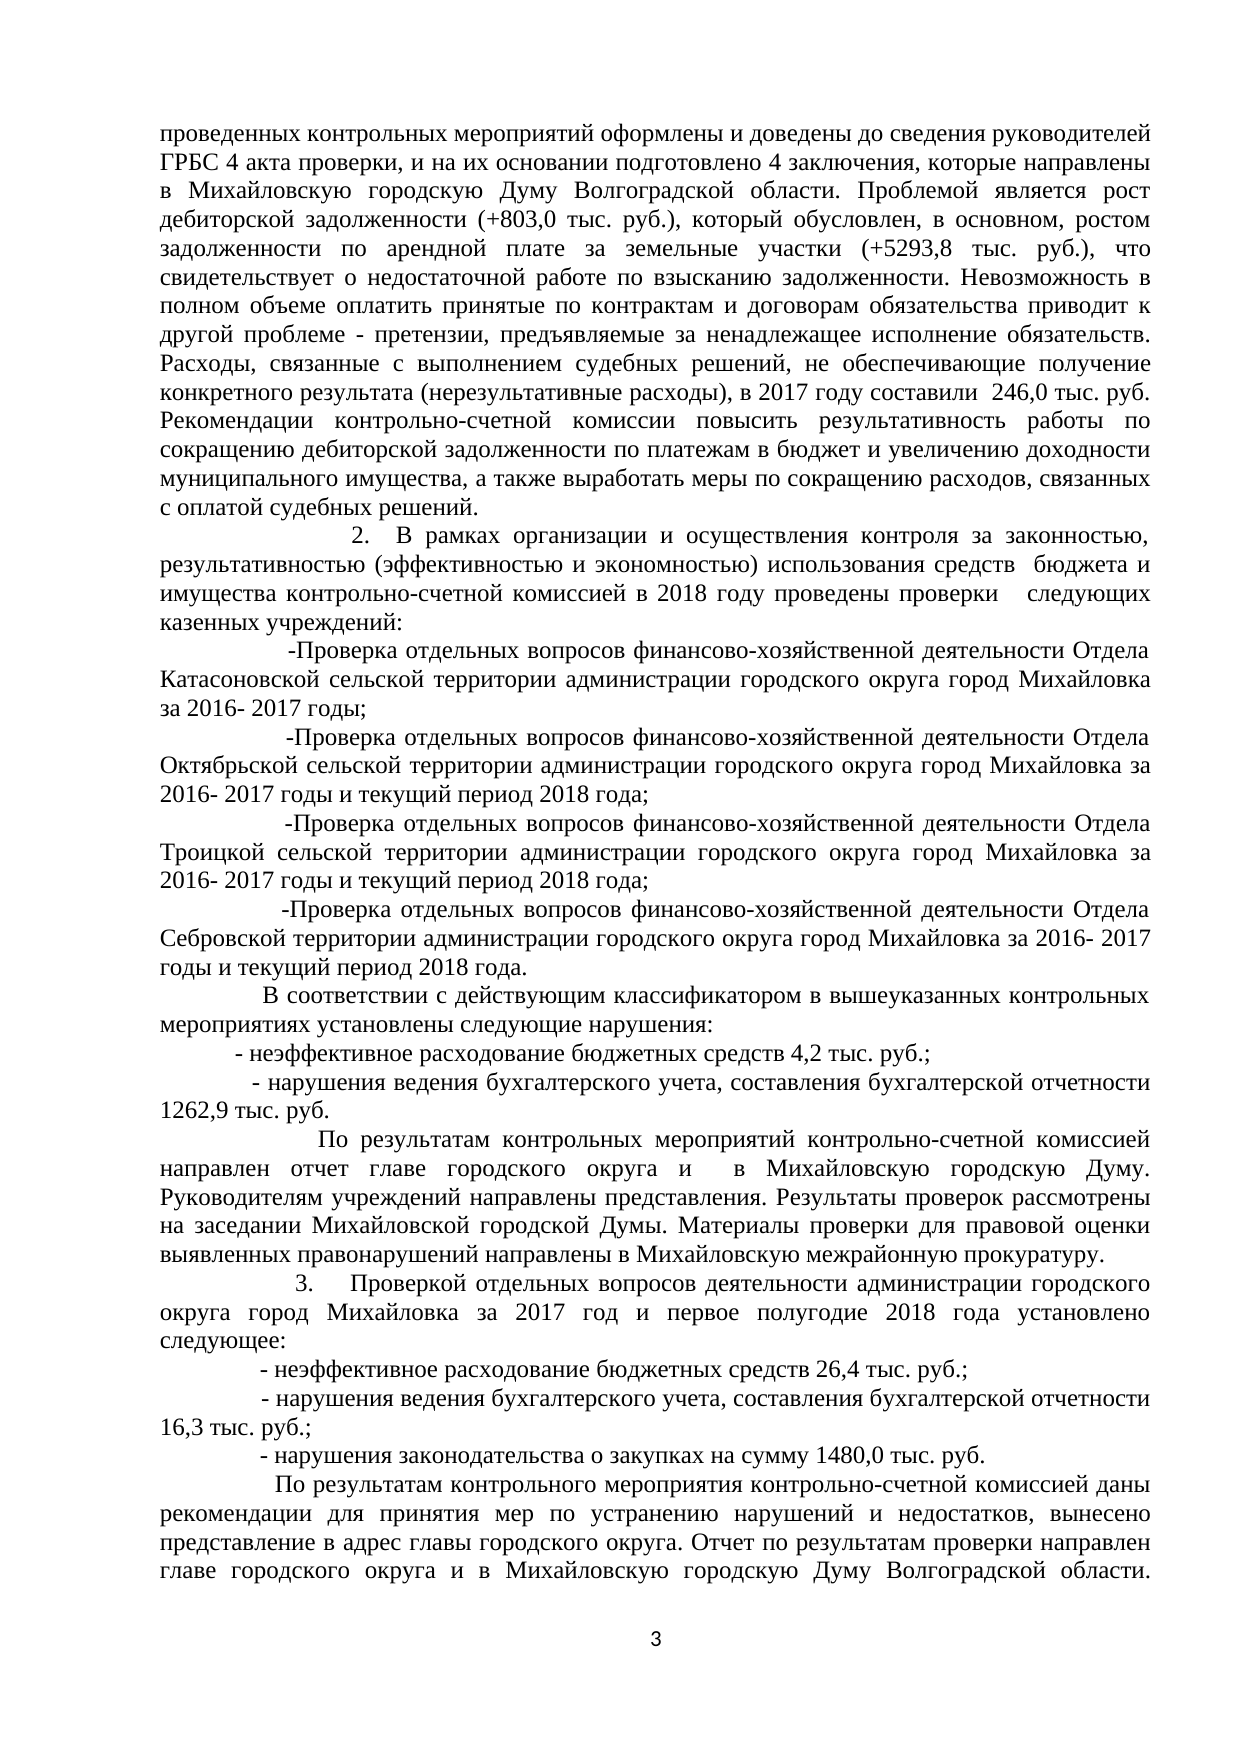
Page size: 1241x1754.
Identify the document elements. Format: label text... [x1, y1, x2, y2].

text - нарушения ведения бухгалтерского учета, составления бухгалтерской отчетности 16,3 тыс. руб.; [159, 1383, 1152, 1441]
text -Проверка отдельных вопросов финансово-хозяйственной деятельности Отдела Троицкой сельской территории администрации городского округа город Михайловка за 2016- 2017 годы и текущий период 2018 года; [159, 808, 1152, 894]
text 3. Проверкой отдельных вопросов деятельности администрации городского округа город Михайловка за 2017 год и первое полугодие 2018 года установлено следующее: [159, 1268, 1152, 1354]
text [159, 1469, 1152, 1584]
text -Проверка отдельных вопросов финансово-хозяйственной деятельности Отдела Себровской территории администрации городского округа город Михайловка за 2016- 2017 годы и текущий период 2018 года. [159, 894, 1152, 981]
text - неэффективное расходование бюджетных средств 26,4 тыс. руб.; [159, 1354, 1152, 1383]
text - неэффективное расходование бюджетных средств 4,2 тыс. руб.; [159, 1038, 1152, 1067]
text - нарушения ведения бухгалтерского учета, составления бухгалтерской отчетности 1262,9 тыс. руб. [159, 1067, 1152, 1124]
text По результатам контрольных мероприятий контрольно-счетной комиссией направлен отчет главе городского округа и в Михайловскую городскую Думу. Руководителям учреждений направлены представления. Результаты проверок рассмотрены на заседании Михайловской городской Думы. Материалы проверки для правовой оценки выявленных правонарушений направлены в Михайловскую межрайонную прокуратуру. [159, 1124, 1152, 1268]
text 2. В рамках организации и осуществления контроля за законностью, результативностью (эффективностью и экономностью) использования средств бюджета и имущества контрольно-счетной комиссией в 2018 году проведены проверки следующих казенных учреждений: [159, 521, 1152, 636]
text -Проверка отдельных вопросов финансово-хозяйственной деятельности Отдела Октябрьской сельской территории администрации городского округа город Михайловка за 2016- 2017 годы и текущий период 2018 года; [159, 722, 1152, 808]
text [159, 118, 1152, 521]
text В соответствии с действующим классификатором в вышеуказанных контрольных мероприятиях установлены следующие нарушения: [159, 981, 1152, 1038]
text -Проверка отдельных вопросов финансово-хозяйственной деятельности Отдела Катасоновской сельской территории администрации городского округа город Михайловка за 2016- 2017 годы; [159, 636, 1152, 722]
text - нарушения законодательства о закупках на сумму 1480,0 тыс. руб. [159, 1441, 1152, 1469]
